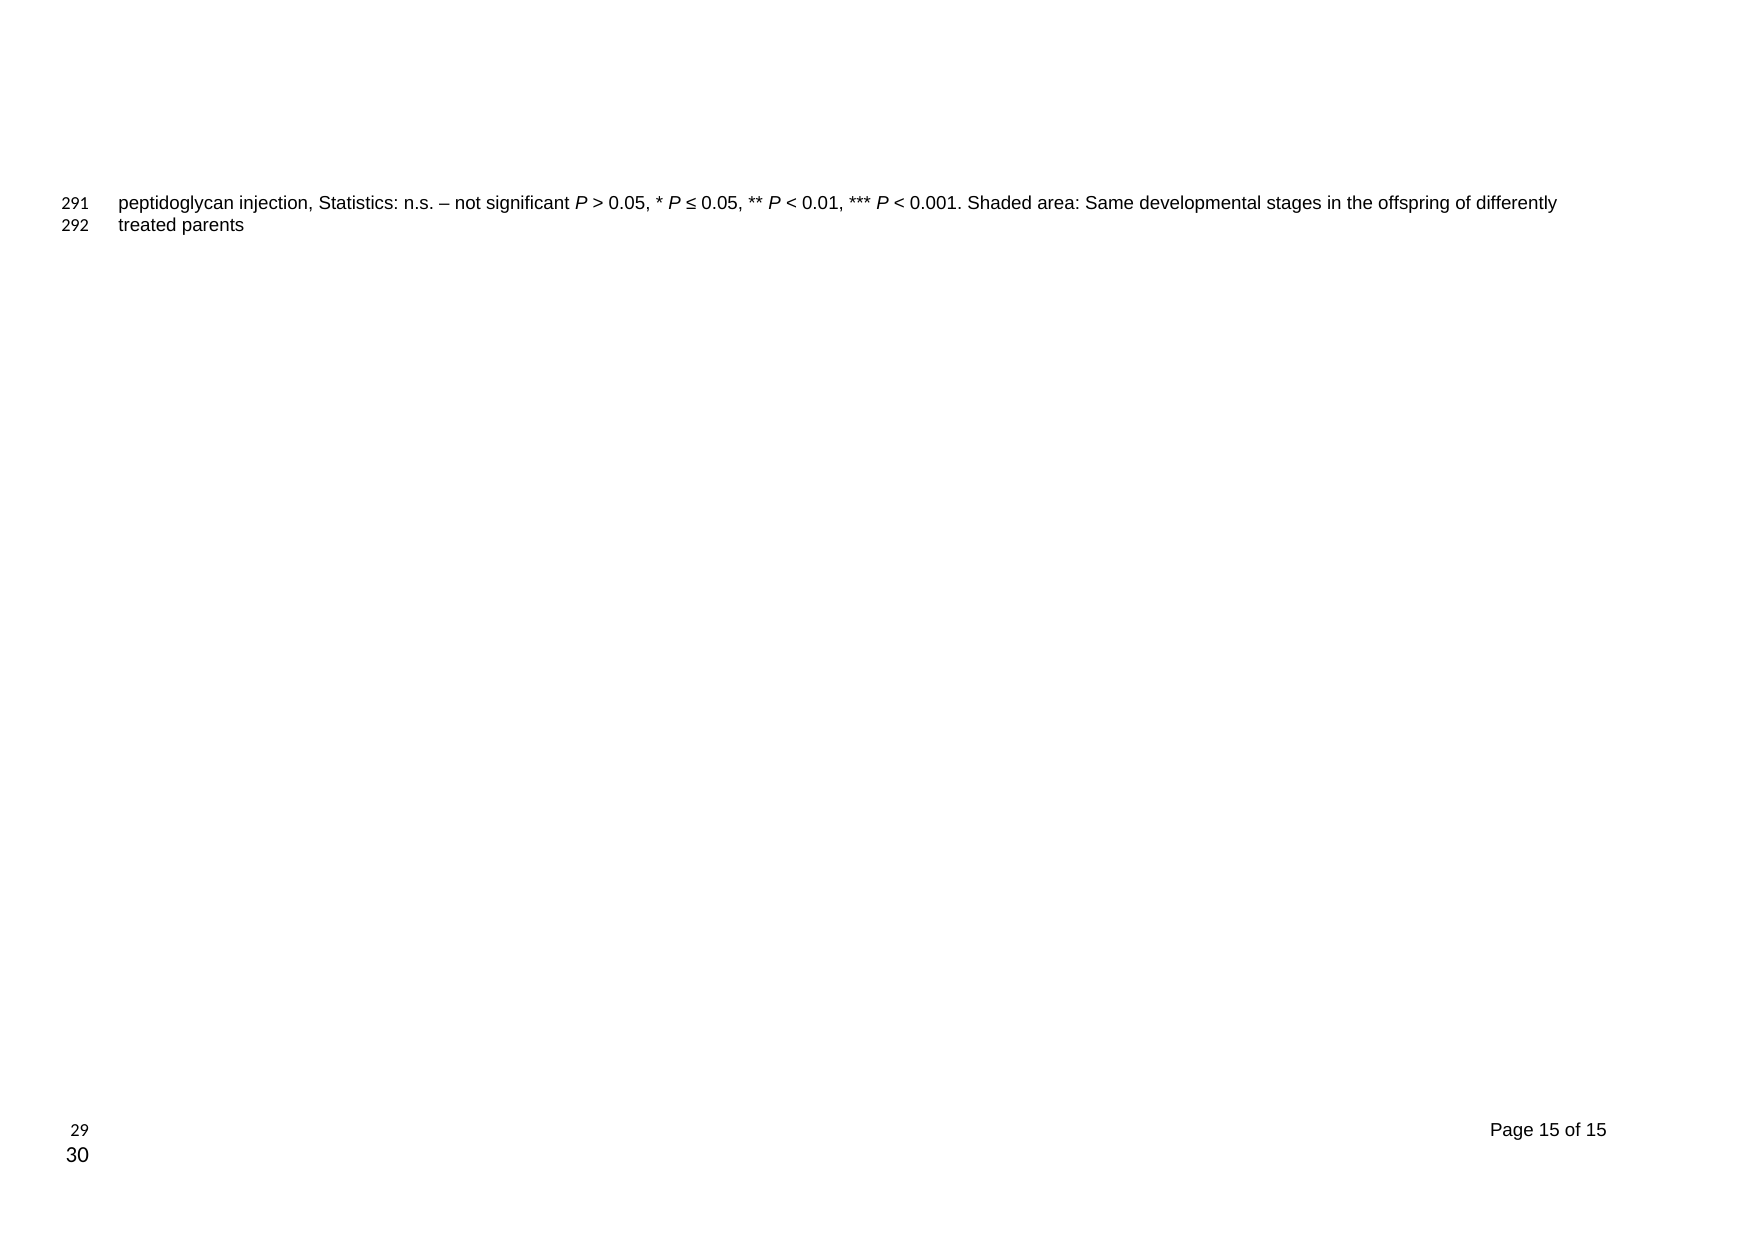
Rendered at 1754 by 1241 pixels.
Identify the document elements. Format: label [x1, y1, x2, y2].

text [118, 192, 1606, 235]
